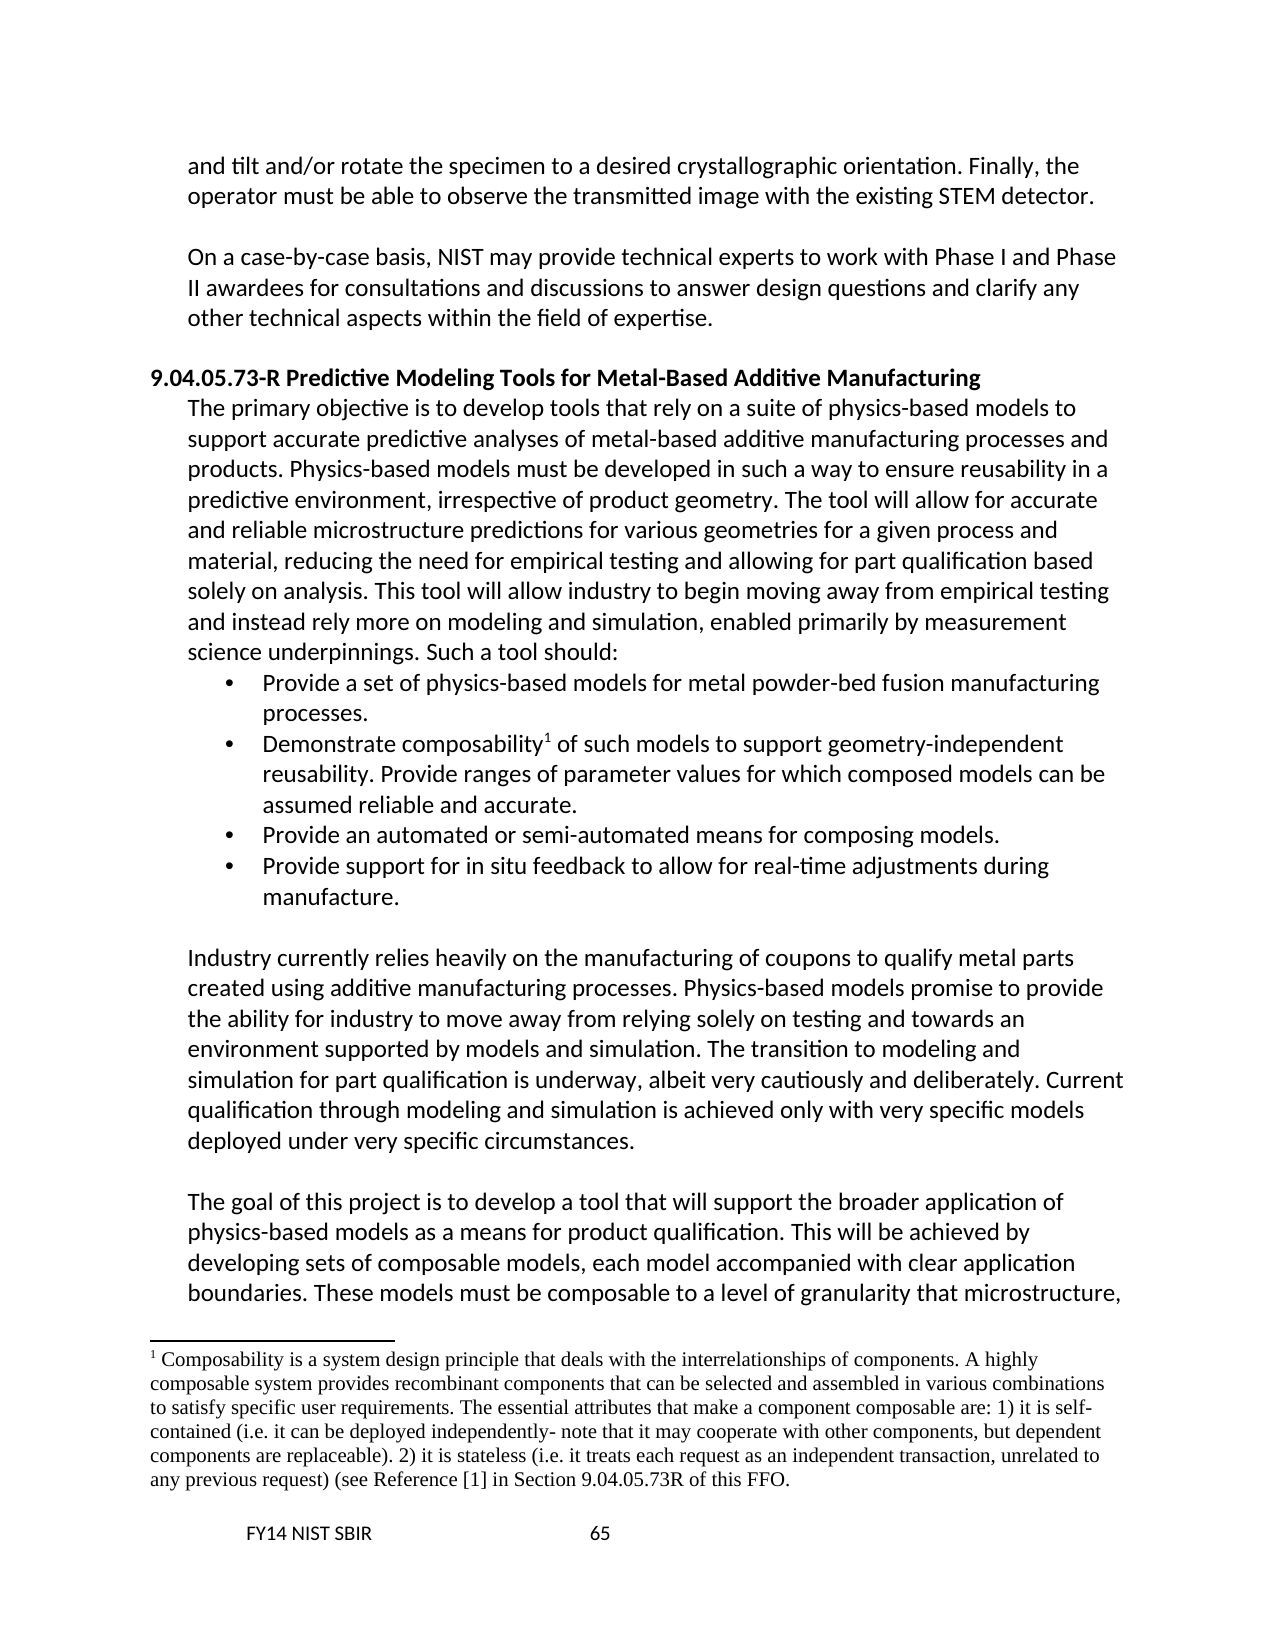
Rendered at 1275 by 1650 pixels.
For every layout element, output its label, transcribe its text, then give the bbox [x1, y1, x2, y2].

list Provide an automated or semi-automated means for composing models. [225, 820, 1125, 850]
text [187, 150, 1125, 211]
text Industry currently relies heavily on the manufacturing of coupons to qualify metal parts created using additive manufacturing processes. Physics-based models promise to provide the ability for industry to move away from relying solely on testing and towards an environment supported by models and simulation. The transition to modeling and simulation for part qualification is underway, albeit very cautiously and deliberately. Current qualification through modeling and simulation is achieved only with very specific models deployed under very specific circumstances. [187, 942, 1125, 1155]
text The primary objective is to develop tools that rely on a suite of physics-based models to support accurate predictive analyses of metal-based additive manufacturing processes and products. Physics-based models must be developed in such a way to ensure reusability in a predictive environment, irrespective of product geometry. The tool will allow for accurate and reliable microstructure predictions for various geometries for a given process and material, reducing the need for empirical testing and allowing for part qualification based solely on analysis. This tool will allow industry to begin moving away from empirical testing and instead rely more on modeling and simulation, enabled primarily by measurement science underpinnings. Such a tool should: [187, 392, 1125, 667]
list On a case-by-case basis, NIST may provide technical experts to work with Phase I and Phase II awardees for consultations and discussions to answer design questions and clarify any other technical aspects within the field of expertise. [187, 242, 1125, 362]
list Provide a set of physics-based models for metal powder-bed fusion manufacturing processes. [225, 667, 1125, 728]
list 9.04.05.73-R Predictive Modeling Tools for Metal-Based Additive Manufacturing [150, 362, 1125, 392]
list Provide support for in situ feedback to allow for real-time adjustments during manufacture. [225, 850, 1125, 911]
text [187, 1186, 1125, 1308]
list Demonstrate composability of such models to support geometry-independent reusability. Provide ranges of parameter values for which composed models can be assumed reliable and accurate. [225, 728, 1125, 820]
